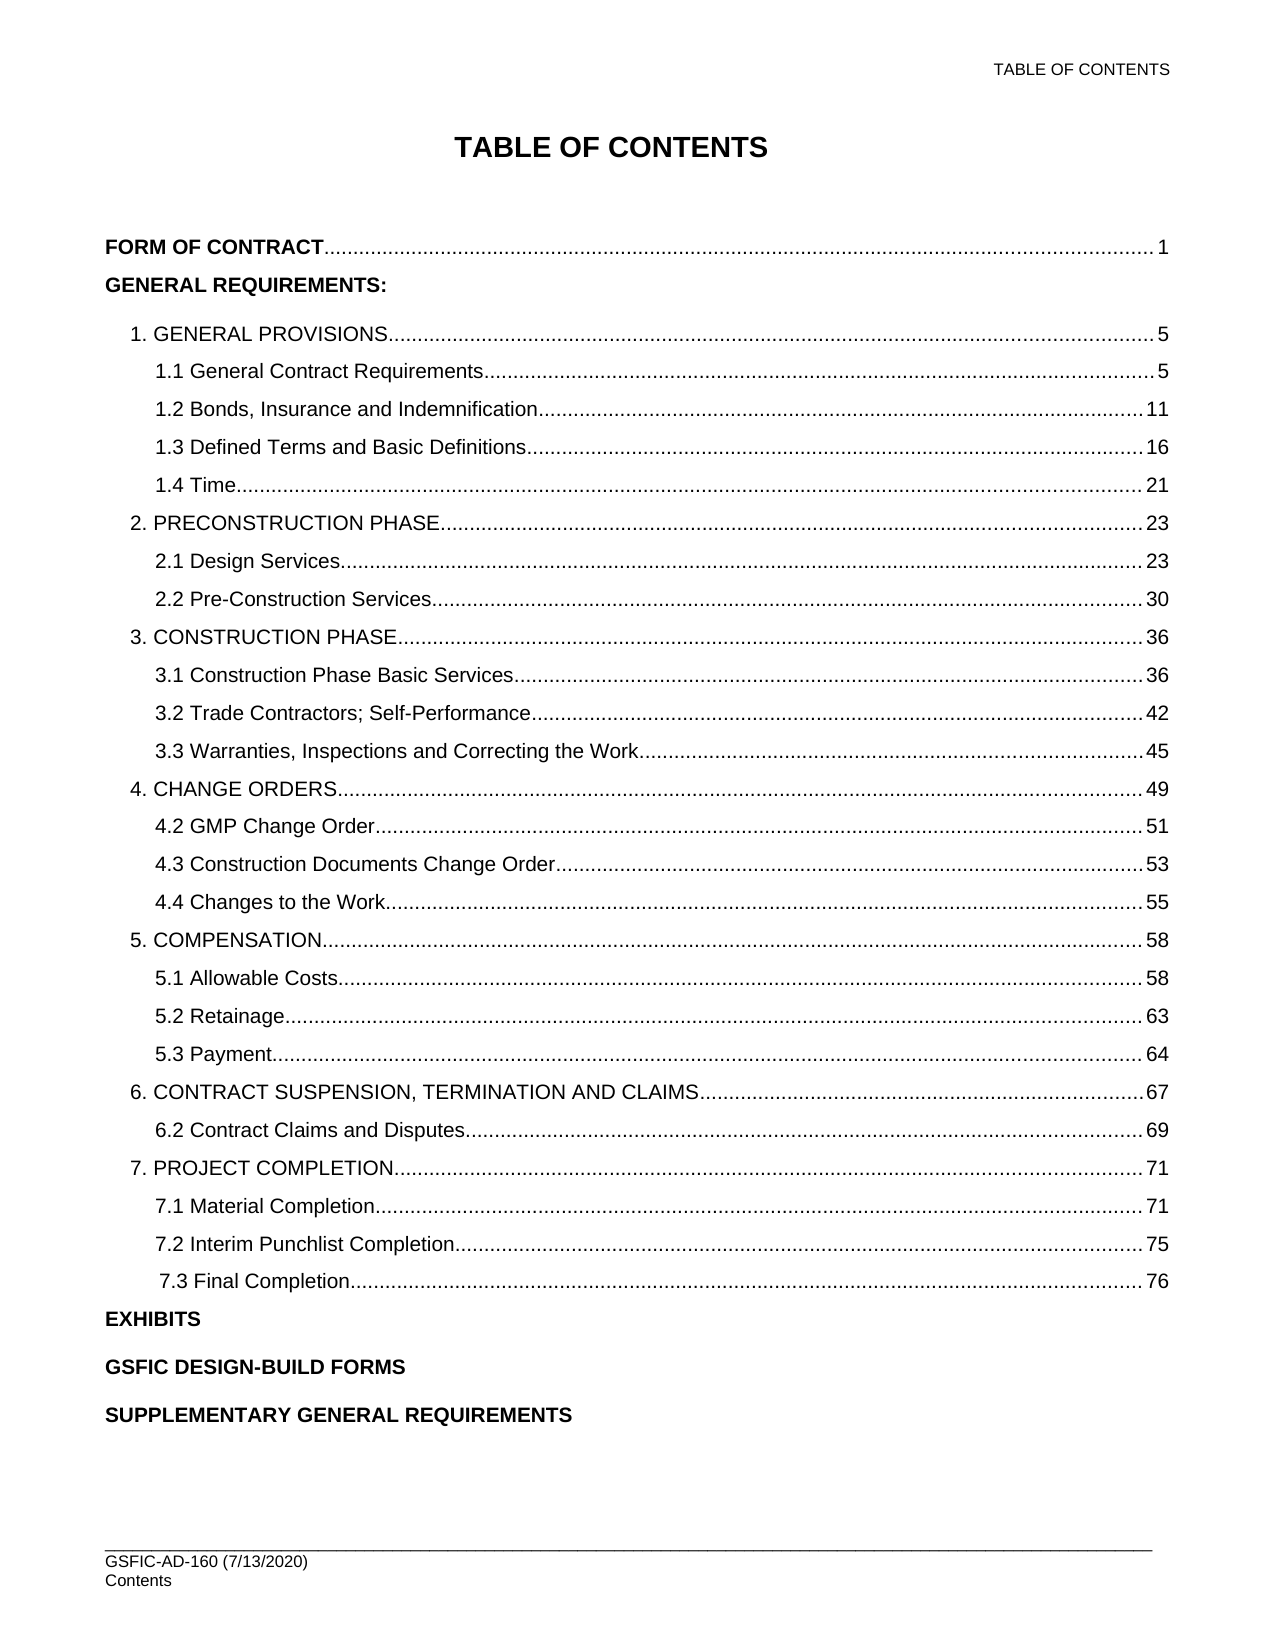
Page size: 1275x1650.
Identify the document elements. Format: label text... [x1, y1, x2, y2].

text 1.1 General Contract Requirements 5 [155, 359, 1170, 383]
text 3.2 Trade Contractors; Self-Performance 42 [155, 701, 1170, 724]
text 2.2 Pre-Construction Services 30 [155, 587, 1170, 611]
text 5.3 Payment 64 [155, 1042, 1170, 1066]
text EXHIBITS [105, 1307, 1170, 1331]
text SUPPLEMENTARY GENERAL REQUIREMENTS [105, 1403, 1170, 1427]
text 1.2 Bonds, Insurance and Indemnification 11 [155, 397, 1170, 421]
text 4.3 Construction Documents Change Order 53 [155, 852, 1170, 876]
text 4.4 Changes to the Work 55 [155, 890, 1170, 914]
text 3.1 Construction Phase Basic Services 36 [155, 663, 1170, 687]
text GENERAL REQUIREMENTS: [105, 273, 1170, 297]
text 7.2 Interim Punchlist Completion 75 [155, 1231, 1170, 1255]
text 7.3 Final Completion 76 [130, 1269, 1170, 1293]
text FORM OF CONTRACT 1 [105, 235, 1170, 259]
text 4.2 GMP Change Order 51 [155, 814, 1170, 838]
text 4. CHANGE ORDERS 49 [130, 776, 1170, 800]
text 1.4 Time 21 [155, 473, 1170, 497]
text 5.2 Retainage 63 [155, 1004, 1170, 1028]
text 1. GENERAL PROVISIONS 5 [130, 321, 1170, 345]
text 2.1 Design Services 23 [155, 549, 1170, 573]
text 3.3 Warranties, Inspections and Correcting the Work 45 [155, 738, 1170, 762]
text 1.3 Defined Terms and Basic Definitions 16 [155, 435, 1170, 459]
text 6. CONTRACT SUSPENSION, TERMINATION AND CLAIMS 67 [130, 1080, 1170, 1104]
text 2. PRECONSTRUCTION PHASE 23 [130, 511, 1170, 535]
text 7.1 Material Completion 71 [155, 1193, 1170, 1217]
text 7. PROJECT COMPLETION 71 [130, 1156, 1170, 1179]
text 6.2 Contract Claims and Disputes 69 [155, 1118, 1170, 1142]
text 3. CONSTRUCTION PHASE 36 [130, 625, 1170, 649]
text 5.1 Allowable Costs 58 [155, 966, 1170, 990]
text 5. COMPENSATION 58 [130, 928, 1170, 952]
text GSFIC DESIGN-BUILD FORMS [105, 1355, 1170, 1379]
text TABLE OF CONTENTS [105, 130, 1117, 163]
